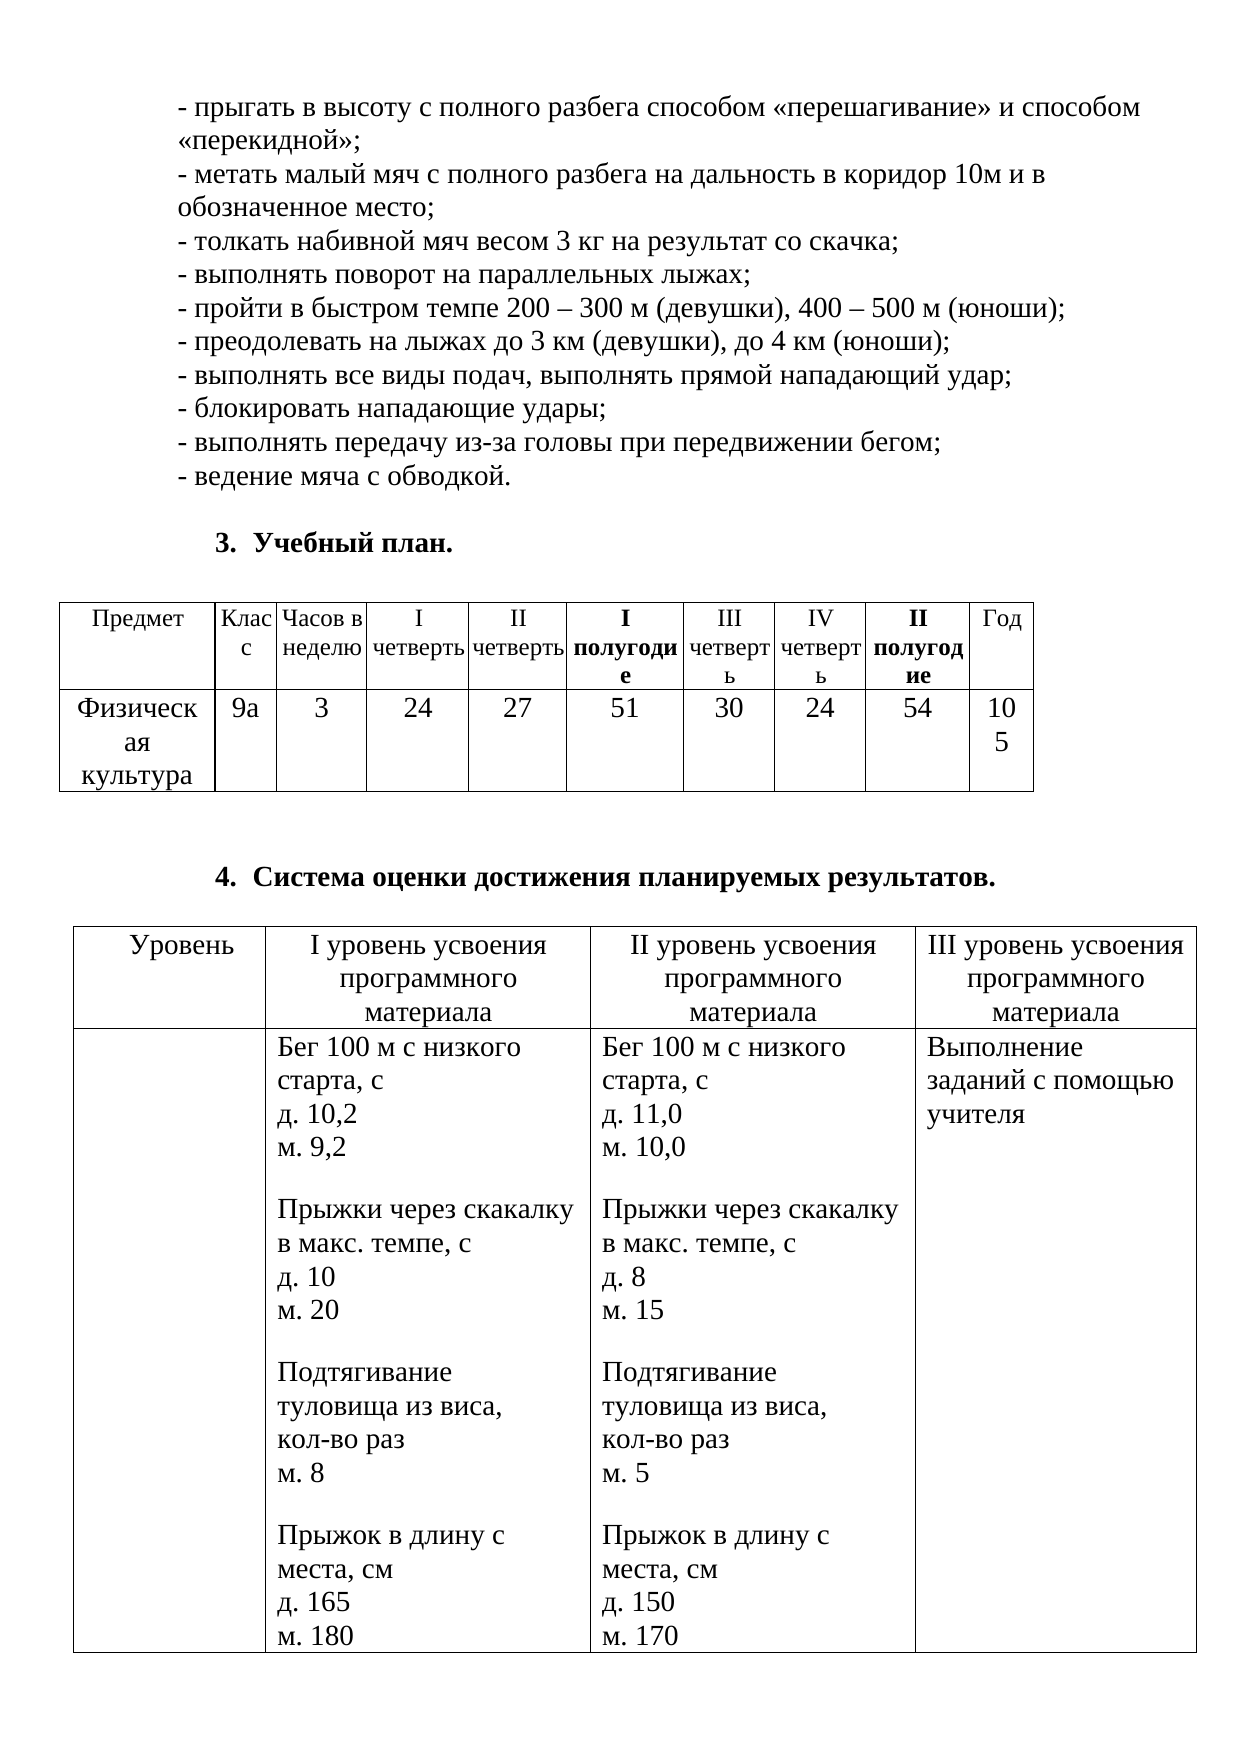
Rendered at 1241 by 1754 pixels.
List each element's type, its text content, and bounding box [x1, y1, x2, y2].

text - преодолевать на лыжах до 3 км (девушки), до 4 км (юноши); [177, 323, 1152, 357]
table_header I четверть [367, 603, 468, 689]
table_header III четверть [684, 603, 774, 689]
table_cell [266, 1029, 590, 1652]
text - выполнять передачу из-за головы при передвижении бегом; [177, 424, 1152, 458]
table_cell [591, 1029, 915, 1652]
table_header Класс [216, 603, 276, 689]
table_header Предмет [60, 603, 214, 689]
table_cell 24 [775, 690, 865, 791]
table_cell 9а [216, 690, 276, 791]
table_header II четверть [469, 603, 566, 689]
table_cell 105 [970, 690, 1033, 791]
list Система оценки достижения планируемых результатов. [215, 859, 1152, 892]
table_cell 54 [866, 690, 969, 791]
table_cell 24 [367, 690, 468, 791]
text - выполнять поворот на параллельных лыжах; [177, 256, 1152, 290]
table_cell 30 [684, 690, 774, 791]
list Учебный план. [215, 525, 1152, 558]
table_cell 27 [469, 690, 566, 791]
table_cell 3 [277, 690, 366, 791]
text - прыгать в высоту с полного разбега способом «перешагивание» и способом «перекидной»; [177, 89, 1152, 156]
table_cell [916, 1029, 1196, 1652]
table_header Часов в неделю [277, 603, 366, 689]
text - толкать набивной мяч весом 3 кг на результат со скачка; [177, 223, 1152, 256]
table_header III уровень усвоения программного материала [916, 927, 1196, 1028]
text - метать малый мяч с полного разбега на дальность в коридор 10м и в обозначенное место; [177, 156, 1152, 223]
text - пройти в быстром темпе 200 – 300 м (девушки), 400 – 500 м (юноши); [177, 290, 1152, 323]
table_header Год [970, 603, 1033, 689]
table_header I полугодие [567, 603, 683, 689]
table_header IV четверть [775, 603, 865, 689]
table_header Уровень [74, 927, 265, 1028]
table_header II полугодие [866, 603, 969, 689]
text - ведение мяча с обводкой. [177, 458, 1152, 491]
table_cell [74, 1029, 265, 1652]
table_header I уровень усвоения программного материала [266, 927, 590, 1028]
text - блокировать нападающие удары; [177, 391, 1152, 424]
text - выполнять все виды подач, выполнять прямой нападающий удар; [177, 357, 1152, 391]
table_cell 51 [567, 690, 683, 791]
table_header II уровень усвоения программного материала [591, 927, 915, 1028]
table_cell Физическая культура [60, 690, 214, 791]
